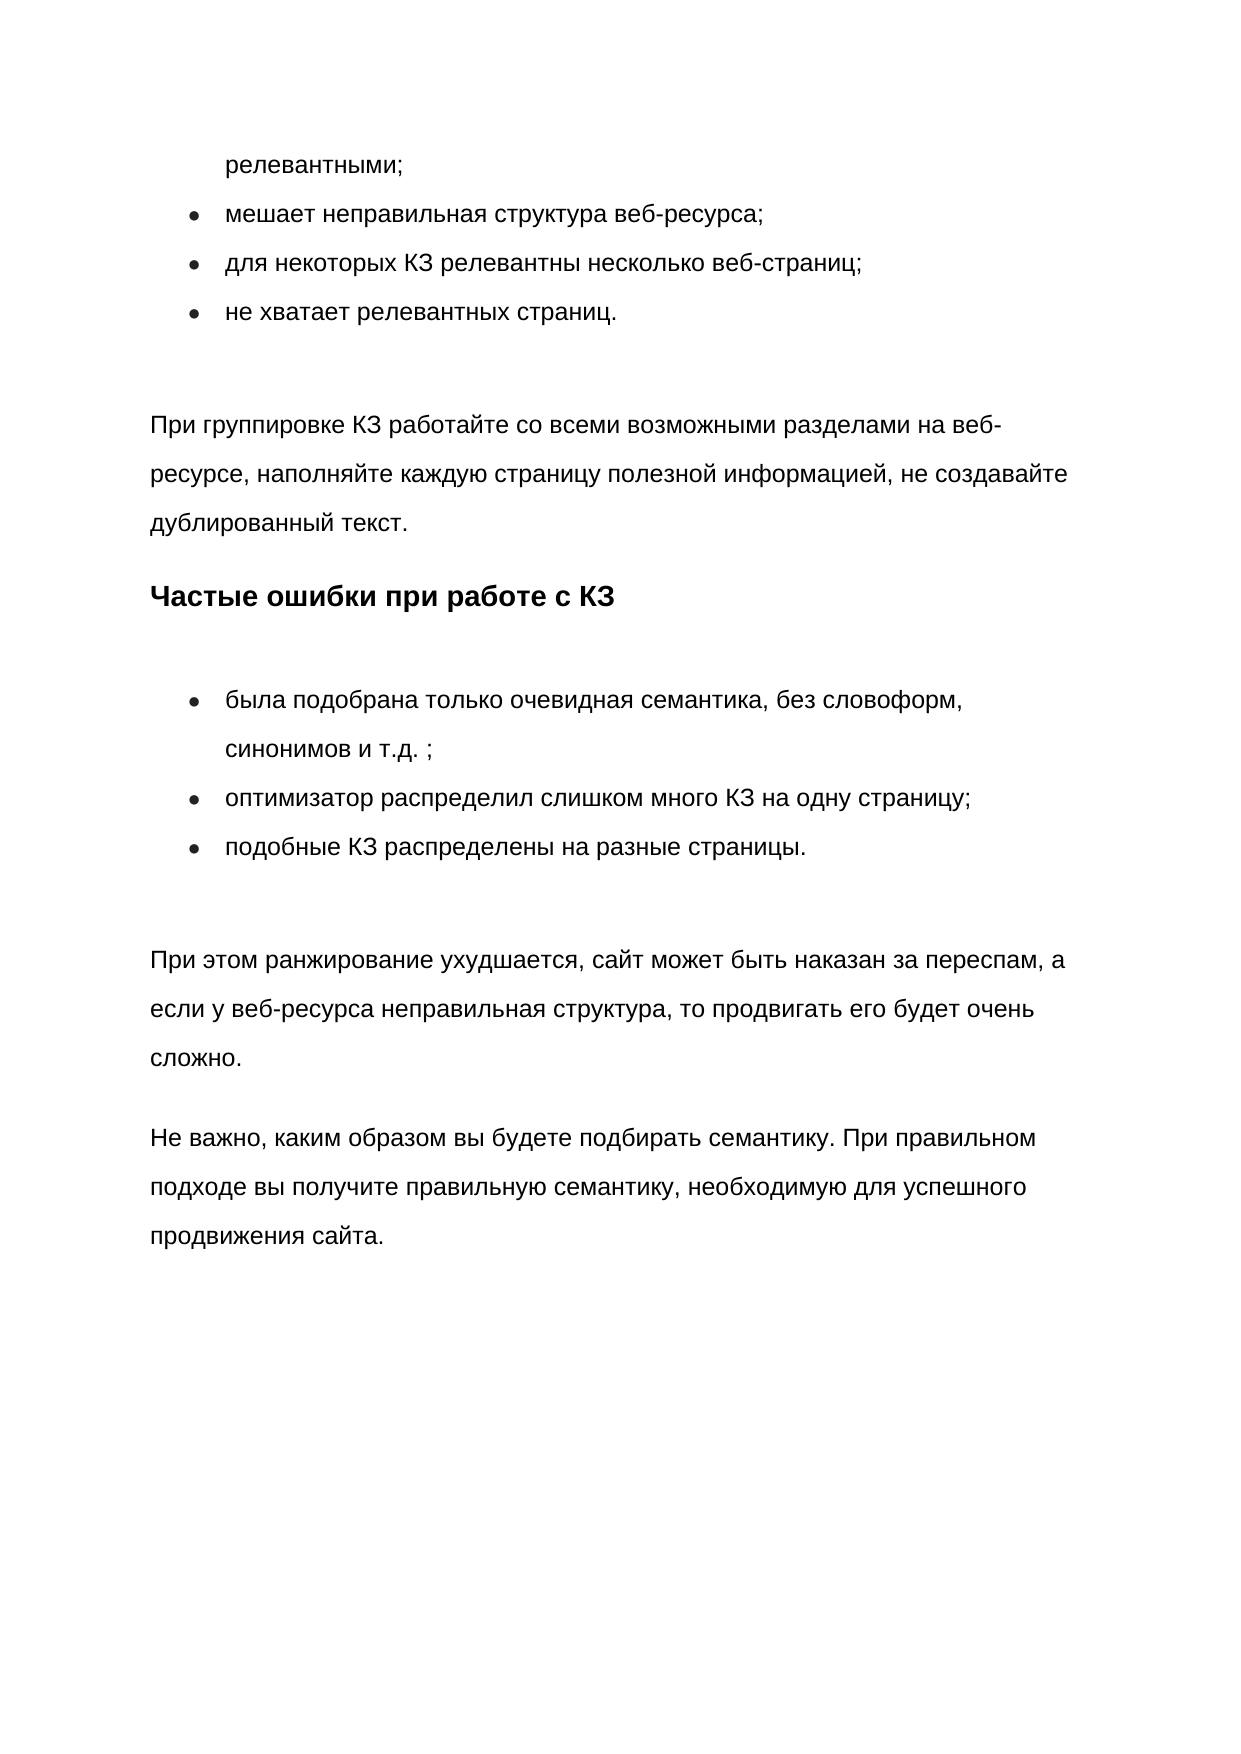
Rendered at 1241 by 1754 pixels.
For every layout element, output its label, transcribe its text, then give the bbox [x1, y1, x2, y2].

list подобные КЗ распределены на разные страницы. [187, 832, 1090, 906]
list мешает неправильная структура веб-ресурса; [187, 199, 1090, 228]
list не хватает релевантных страниц. [187, 297, 1090, 371]
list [187, 150, 1090, 179]
text При этом ранжирование ухудшается, сайт может быть наказан за переспам, а если у веб-ресурса неправильная структура, то продвигать его будет очень сложно. [150, 945, 1090, 1072]
text Не важно, каким образом вы будете подбирать семантику. При правильном подходе вы получите правильную семантику, необходимую для успешного продвижения сайта. [150, 1123, 1090, 1295]
list была подобрана только очевидная семантика, без словоформ, синонимов и т.д. ; [187, 685, 1090, 763]
list оптимизатор распределил слишком много КЗ на одну страницу; [187, 783, 1090, 812]
subtitle Частые ошибки при работе с КЗ [150, 579, 1090, 659]
list для некоторых КЗ релевантны несколько веб-страниц; [187, 248, 1090, 276]
text При группировке КЗ работайте со всеми возможными разделами на веб-ресурсе, наполняйте каждую страницу полезной информацией, не создавайте дублированный текст. [150, 410, 1090, 536]
